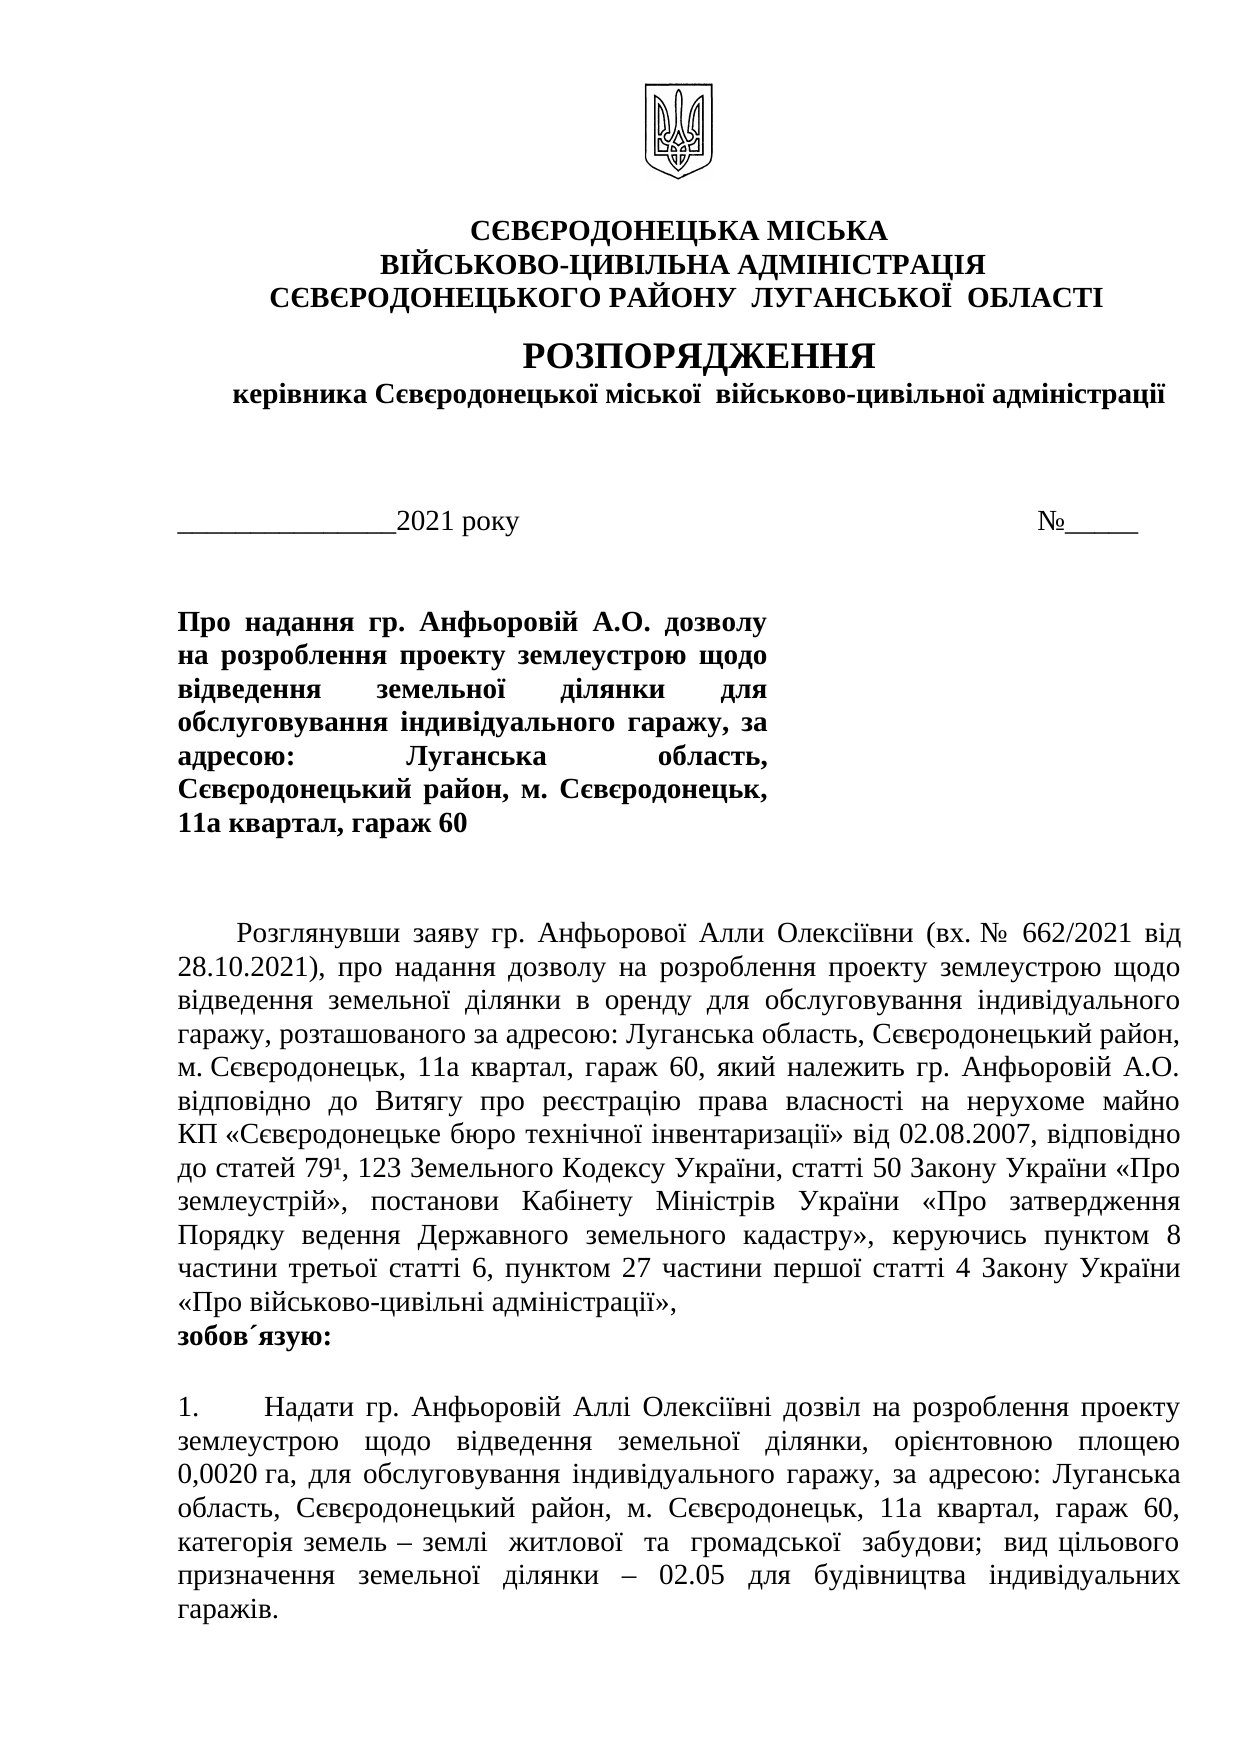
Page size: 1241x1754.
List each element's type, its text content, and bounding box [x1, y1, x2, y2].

text зобовˊязую: [177, 1318, 1181, 1351]
text Про надання гр. Анфьоровій А.О. дозволу на розроблення проекту землеустрою щодо відведення земельної ділянки для обслуговування індивідуального гаражу, за адресою: Луганська область, Сєвєродонецький район, м. Сєвєродонецьк, 11а квартал, гараж 60 [177, 604, 768, 838]
title РОЗПОРЯДЖЕННЯ [177, 333, 1221, 376]
text Розглянувши заяву гр. Анфьорової Алли Олексіївни (вх. № 662/2021 від 28.10.2021), про надання дозволу на розроблення проекту землеустрою щодо відведення земельної ділянки в оренду для обслуговування індивідуального гаражу, розташованого за адресою: Луганська область, Сєвєродонецький район, м. Сєвєродонецьк, 11а квартал, гараж 60, який належить гр. Анфьоровій А.О. відповідно до Витягу про реєстрацію права власності на нерухоме майно КП «Сєвєродонецьке бюро технічної інвентаризації» від 02.08.2007, відповідно до статей 79¹, 123 Земельного Кодексу України, статті 50 Закону України «Про землеустрій», постанови Кабінету Міністрів України «Про затвердження Порядку ведення Державного земельного кадастру», керуючись пунктом 8 частини третьої статті 6, пунктом 27 частини першої статті 4 Закону України «Про військово-цивільні адміністрації», [177, 915, 1181, 1318]
list Надати гр. Анфьоровій Аллі Олексіївні дозвіл на розроблення проекту землеустрою щодо відведення земельної ділянки, орієнтовною площею 0,0020 га, для обслуговування індивідуального гаражу, за адресою: Луганська область, Сєвєродонецький район, м. Сєвєродонецьк, 11а квартал, гараж 60, категорія земель – землі житлової та громадської забудови; вид цільового призначення земельної ділянки – 02.05 для будівництва індивідуальних гаражів. [177, 1389, 1181, 1624]
text СЄВЄРОДОНЕЦЬКОГО РАЙОНУ ЛУГАНСЬКОЇ ОБЛАСТІ [177, 280, 1181, 314]
text _______________2021 року №_____ [177, 503, 1181, 537]
title керівника Сєвєродонецької міської військово-цивільної адміністрації [177, 376, 1221, 410]
text ВІЙСЬКОВО-ЦИВІЛЬНА АДМІНІСТРАЦІЯ [177, 247, 1181, 280]
text СЄВЄРОДОНЕЦЬКА МІСЬКА [177, 213, 1181, 247]
